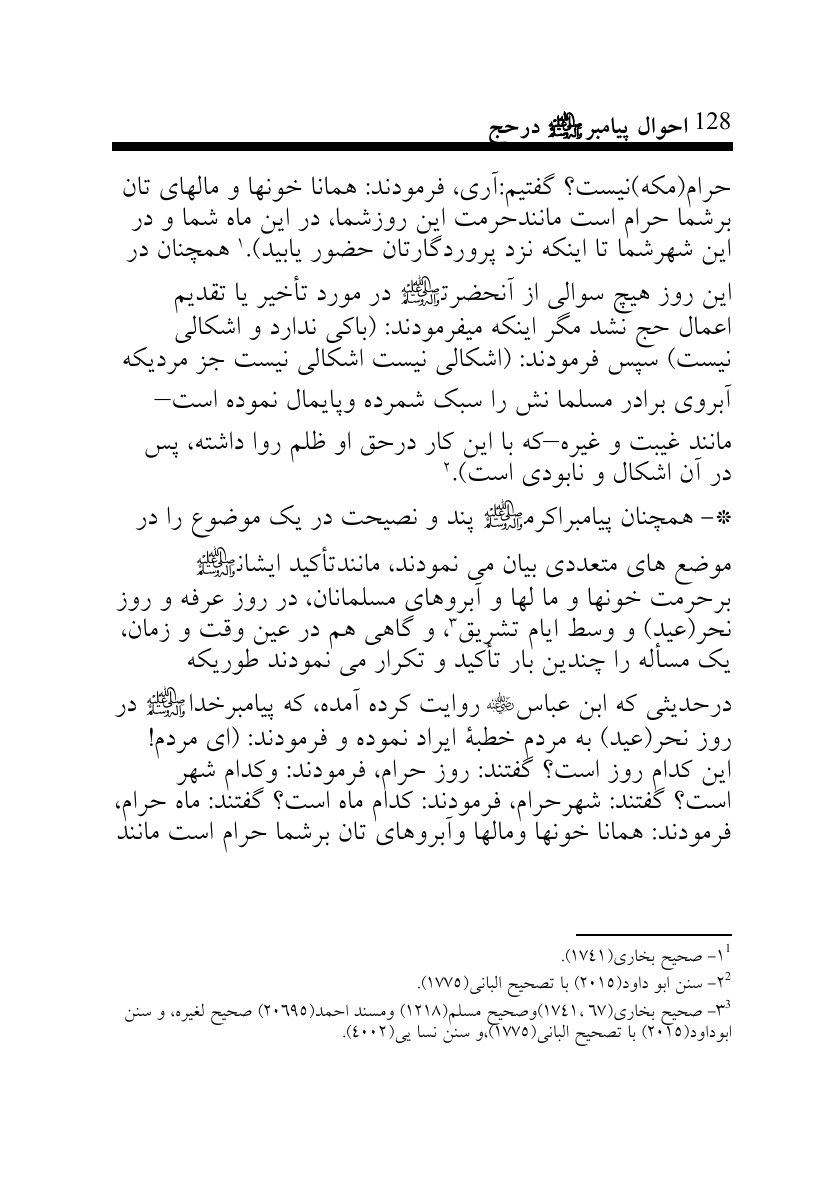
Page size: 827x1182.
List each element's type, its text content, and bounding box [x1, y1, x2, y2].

text *- همچنان آنحضرتص در این موسم و اجتماع بزرگ، فرصت ها را غنیمت می شمردند و مشاعر مقدسه و سایر اعمال حج را بهم پیوند ناگستنی میدادند، قسمیکه در خطبۀ یوم نحر(عید) فرمودند: (آیا میدانید این کدام روزاست؟ گفتیم: خدا و رسولش بهتر میدانند، آنحضرتص سکوت نمودند تا آنکه گمان کردیم شایدآنرا به نام دیگری غیر از نام اصلی اش نامگذاری کنند، همین بود که فرمودند: آیا یوم نحرنیست؟ گفتیم: آری. فرمودند: این کدام ماه است؟ گفتیم: خدا و رسولش بهتر می دانند، ایشان خاموش شدند تا آنکه گمان کردیم که بنام دیگری جز نامش بنامند فرمودند: آیا ماه ذوالحجه نیست؟ گفتیم: بلی، فرمودند: این کدام شهراست؟ گفتیم: خدا و رسولش داناتر اند. ایشانص خاموش شدند چنانکه گمان کردیم که شاید آنرا بنام دیگری غیر از نام اصلی اش نامگذاری کنند، فرمودند: آیا شهر حرام(مکه)نیست؟ گفتیم:آری، فرمودند: همانا خونها و مالهای تان برشما حرام است مانندحرمت این روزشما، در این ماه شما و در این شهرشما تا اینکه نزد پروردگارتان حضور یابید). همچنان در این روز هیچ سوالی از آنحضرتص در مورد تأخیر یا تقدیم اعمال حج نشد مگر اینکه میفرمودند: (باکی ندارد و اشکالی نیست) سپس فرمودند: (اشکالی نیست اشکالی نیست جز مردیکه آبروی برادر مسلما نش را سبک شمرده وپایمال نموده است–مانند غیبت و غیره–که با این کار درحق او ظلم روا داشته، پس در آن اشکال و نابودی است). [112, 176, 731, 493]
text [112, 493, 731, 852]
